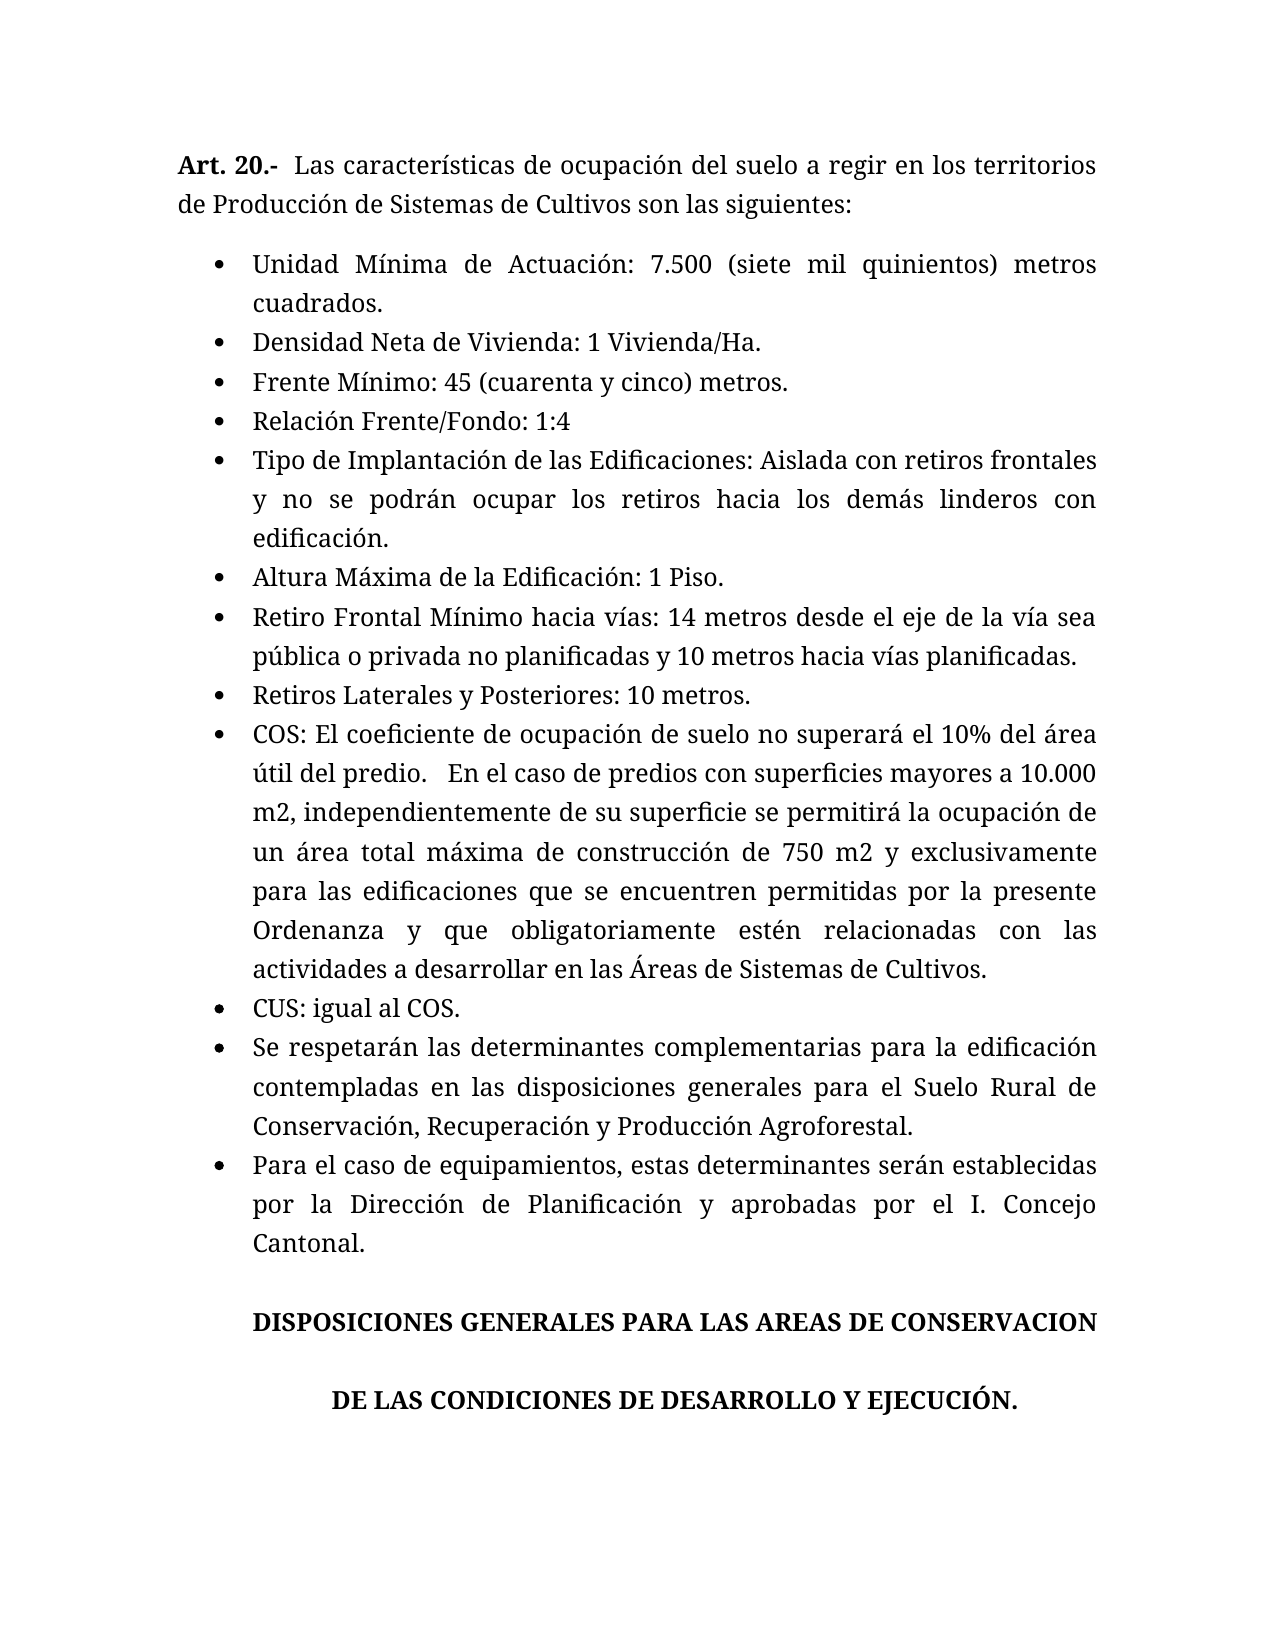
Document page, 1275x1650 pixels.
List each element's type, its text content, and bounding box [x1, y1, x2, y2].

list Para el caso de equipamientos, estas determinantes serán establecidas por la Dirección de Planificación y aprobadas por el I. Concejo Cantonal. [215, 1148, 1098, 1260]
list Retiro Frontal Mínimo hacia vías: 14 metros desde el eje de la vía sea pública o privada no planificadas y 10 metros hacia vías planificadas. [215, 599, 1098, 672]
list CUS: igual al COS. [215, 991, 1098, 1025]
list DISPOSICIONES GENERALES PARA LAS AREAS DE CONSERVACION [252, 1304, 1098, 1338]
list Unidad Mínima de Actuación: 7.500 (siete mil quinientos) metros cuadrados. [215, 247, 1098, 320]
list Tipo de Implantación de las Edificaciones: Aislada con retiros frontales y no se podrán ocupar los retiros hacia los demás linderos con edificación. [215, 443, 1098, 555]
list Retiros Laterales y Posteriores: 10 metros. [215, 678, 1098, 712]
list Altura Máxima de la Edificación: 1 Piso. [215, 560, 1098, 594]
list Frente Mínimo: 45 (cuarenta y cinco) metros. [215, 364, 1098, 398]
list COS: El coeficiente de ocupación de suelo no superará el 10% del área útil del predio. En el caso de predios con superficies mayores a 10.000 m2, independientemente de su superficie se permitirá la ocupación de un área total máxima de construcción de 750 m2 y exclusivamente para las edificaciones que se encuentren permitidas por la presente Ordenanza y que obligatoriamente estén relacionadas con las actividades a desarrollar en las Áreas de Sistemas de Cultivos. [215, 717, 1098, 986]
list Se respetarán las determinantes complementarias para la edificación contempladas en las disposiciones generales para el Suelo Rural de Conservación, Recuperación y Producción Agroforestal. [215, 1030, 1098, 1142]
text Art. 20.- Las características de ocupación del suelo a regir en los territorios de Producción de Sistemas de Cultivos son las siguientes: [177, 148, 1098, 221]
list DE LAS CONDICIONES DE DESARROLLO Y EJECUCIÓN. [252, 1383, 1098, 1417]
list Relación Frente/Fondo: 1:4 [215, 403, 1098, 437]
list Densidad Neta de Vivienda: 1 Vivienda/Ha. [215, 325, 1098, 359]
